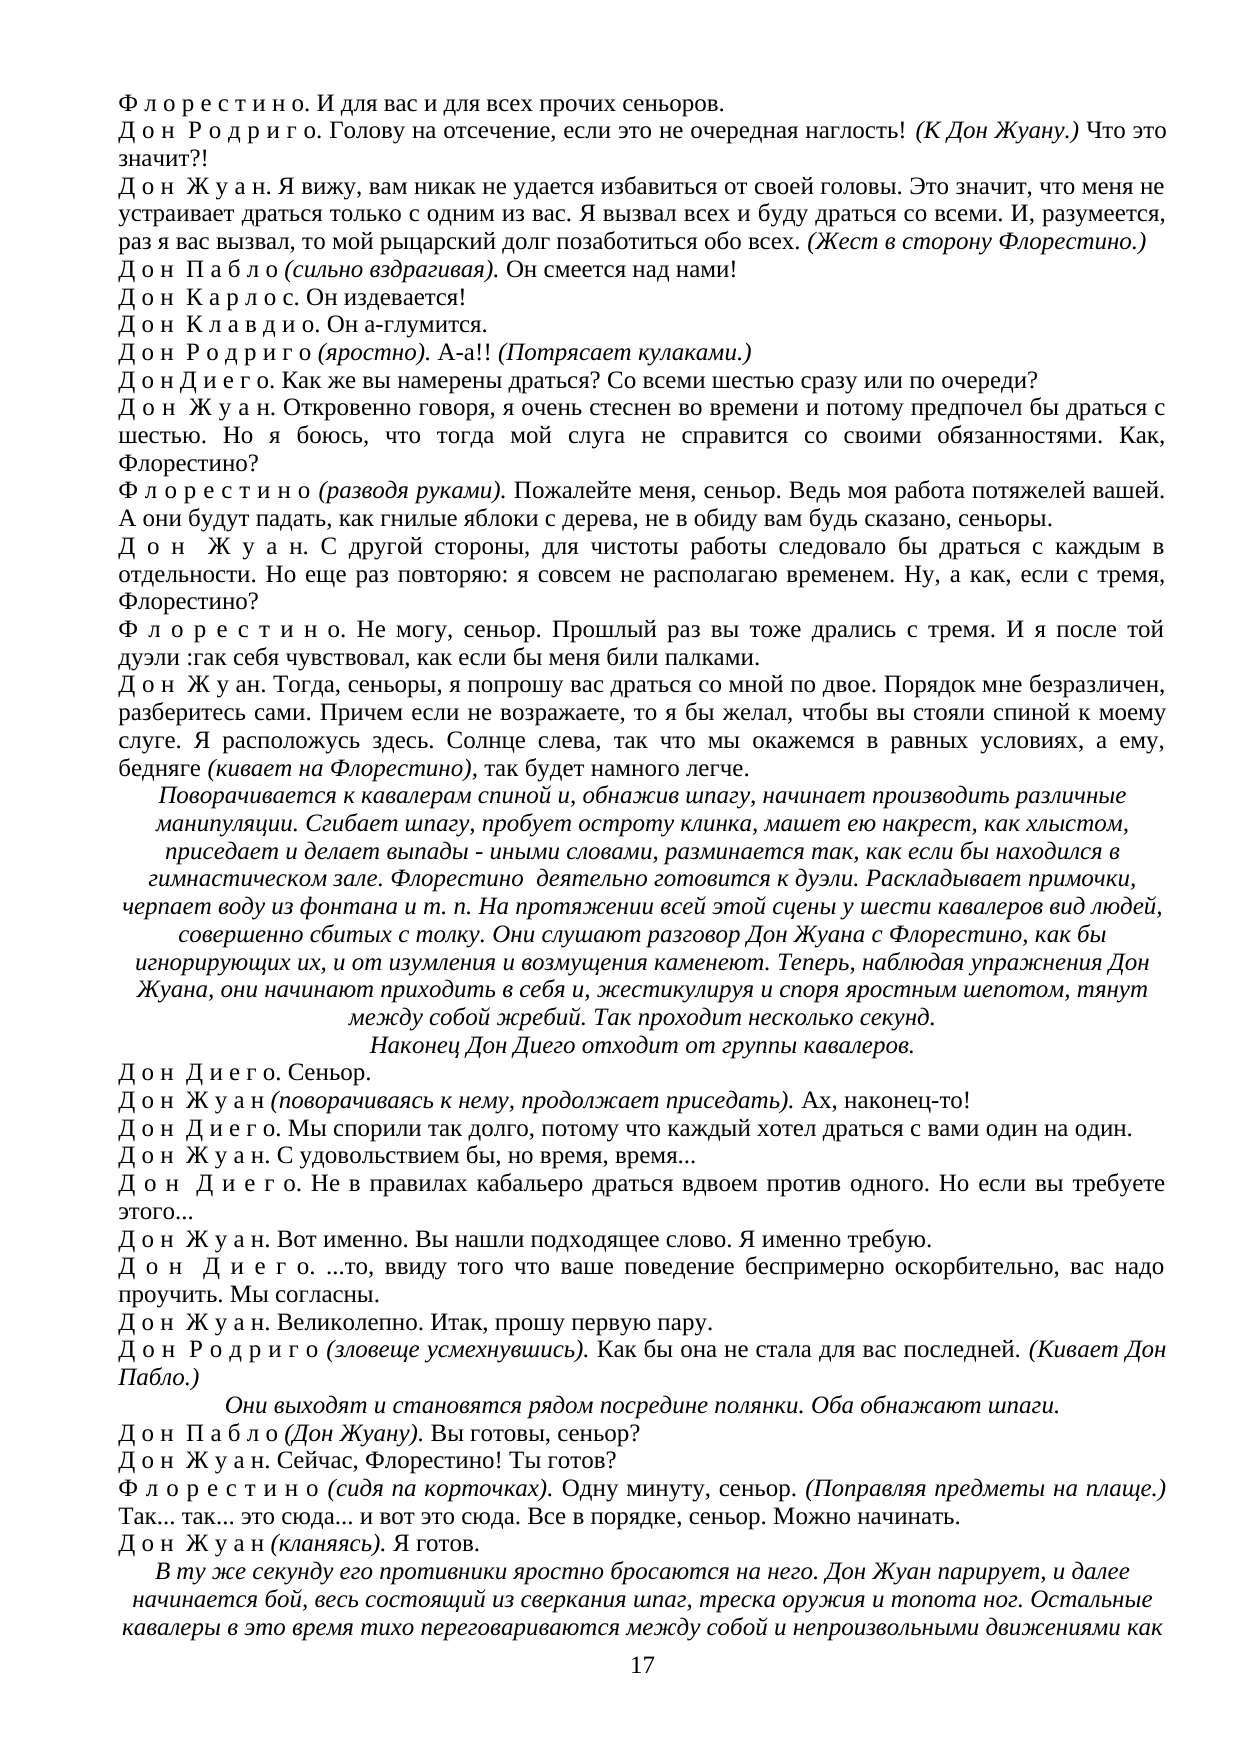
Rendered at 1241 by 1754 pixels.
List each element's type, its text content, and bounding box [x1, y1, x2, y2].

text Ф л о р е с т и н о (сидя па корточках). Одну минуту, сеньор. (Поправляя предметы на плаще.) Так... так... это сюда... и вот это сюда. Все в порядке, сеньор. Можно начинать. [118, 1474, 1167, 1529]
text Д о н Д и е г о. Сеньор. [118, 1058, 1167, 1086]
text Д о н Ж у а н. Вот именно. Вы нашли подходящее слово. Я именно требую. [118, 1225, 1167, 1252]
text Д о н Ж у ан. Тогда, сеньоры, я попрошу вас драться со мной по двое. Порядок мне безразличен, разберитесь сами. Причем если не возражаете, то я бы желал, чтобы вы стояли спиной к моему слуге. Я расположусь здесь. Солнце слева, так что мы окажемся в равных условиях, а ему, бедняге (кивает на Флорестино), так будет намного легче. [118, 671, 1167, 781]
text Д о н Д и е г о. Как же вы намерены драться? Со всеми шестью сразу или по очереди? [118, 366, 1167, 393]
text Д о н К а р л о с. Он издевается! [118, 283, 1167, 310]
text Они выходят и становятся рядом посредине полянки. Оба обнажают шпаги. [118, 1391, 1167, 1419]
text Д о н П а б л о (сильно вздрагивая). Он смеется над нами! [118, 255, 1167, 283]
text Ф л о р е с т и н о. И для вас и для всех прочих сеньоров. [118, 89, 1167, 116]
text Д о н Ж у а н. Я вижу, вам никак не удается избавиться от своей головы. Это значит, что меня не устраивает драться только с одним из вас. Я вызвал всех и буду драться со всеми. И, разумеется, раз я вас вызвал, то мой рыцарский долг позаботиться обо всех. (Жест в сторону Флорестино.) [118, 172, 1167, 255]
text Д о н Р о д р и г о. Голову на отсечение, если это не очередная наглость! (К Дон Жуану.) Что это значит?! [118, 116, 1167, 172]
text Д о н Ж у а н. Великолепно. Итак, прошу первую пару. [118, 1308, 1167, 1336]
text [118, 1557, 1167, 1640]
text Д о н Ж у а н. С другой стороны, для чистоты работы следовало бы драться с каждым в отдельности. Но еще раз повторяю: я совсем не располагаю вpeмeнeм. Ну, а как, если с тремя, Флорестино? [118, 532, 1167, 615]
text Д о н Д и е г о. ...то, ввиду того что ваше поведение беспримерно оскорбительно, вас надо проучить. Мы согласны. [118, 1252, 1167, 1308]
text Д о н П а б л о (Дон Жуану). Вы готовы, сеньор? [118, 1419, 1167, 1446]
text Ф л о р е с т и н о. Не могу, сеньор. Прошлый раз вы тоже дрались с тремя. И я после той дуэли :гак себя чувствовал, как если бы меня били палками. [118, 615, 1167, 671]
text Поворачивается к кавалерам спиной и, обнажив шпагу, начинает производить различные манипуляции. Сгибает шпагу, пробует остроту клинка, машет ею накрест, как хлыстом, приседает и делает выпады - иными словами, разминается так, как если бы находился в гимнастическом зале. Флорестино деятельно готовится к дуэли. Раскладывает примочки, черпает воду из фонтана и т. п. На протяжении всей этой сцены у шести кавалеров вид людей, совершенно сбитых с толку. Они слушают разговор Дон Жуана с Флорестино, как бы игнорирующих их, и от изумления и возмущения каменеют. Теперь, наблюдая упражнения Дон Жуана, они начинают приходить в себя и, жестикулируя и споря яростным шепотом, тянут между собой жребий. Так проходит несколько секунд. [118, 781, 1167, 1031]
text Д о н Д и е г о. Не в правилах кабальеро драться вдвоем против одного. Но если вы требуете этого... [118, 1169, 1167, 1225]
text Наконец Дон Диего отходит от группы кавалеров. [118, 1031, 1167, 1058]
text Д о н Р о д р и г о (яростно). А-а!! (Потрясает кулаками.) [118, 338, 1167, 366]
text Д о н Ж у а н (кланяясь). Я готов. [118, 1529, 1167, 1557]
text Ф л о р е с т и н о (разводя руками). Пожалейте меня, сеньор. Ведь моя работа потяжелей вашей. А они будут падать, как гнилые яблоки с дерева, не в обиду вам будь сказано, сеньоры. [118, 477, 1167, 532]
text Д о н Ж у а н. Сейчас, Флорестино! Ты готов? [118, 1446, 1167, 1474]
text Д о н Р о д р и г о (зловеще усмехнувшись). Как бы она не стала для вас последней. (Кивает Дон Пабло.) [118, 1336, 1167, 1391]
text Д о н Ж у а н. Откровенно говоря, я очень стеснен во времени и потому предпочел бы драться с шестью. Но я боюсь, что тогда мой слуга не справится со своими обязанностями. Как, Флорестино? [118, 393, 1167, 477]
text Д о н Д и е г о. Мы спорили так долго, потому что каждый хотел драться с вами один на один. [118, 1114, 1167, 1142]
text Д о н К л а в д и о. Он а-глумится. [118, 310, 1167, 338]
text Д о н Ж у а н. С удовольствием бы, но время, время... [118, 1142, 1167, 1169]
text Д о н Ж у а н (поворачиваясь к нему, продолжает приседать). Ах, наконец-то! [118, 1086, 1167, 1114]
